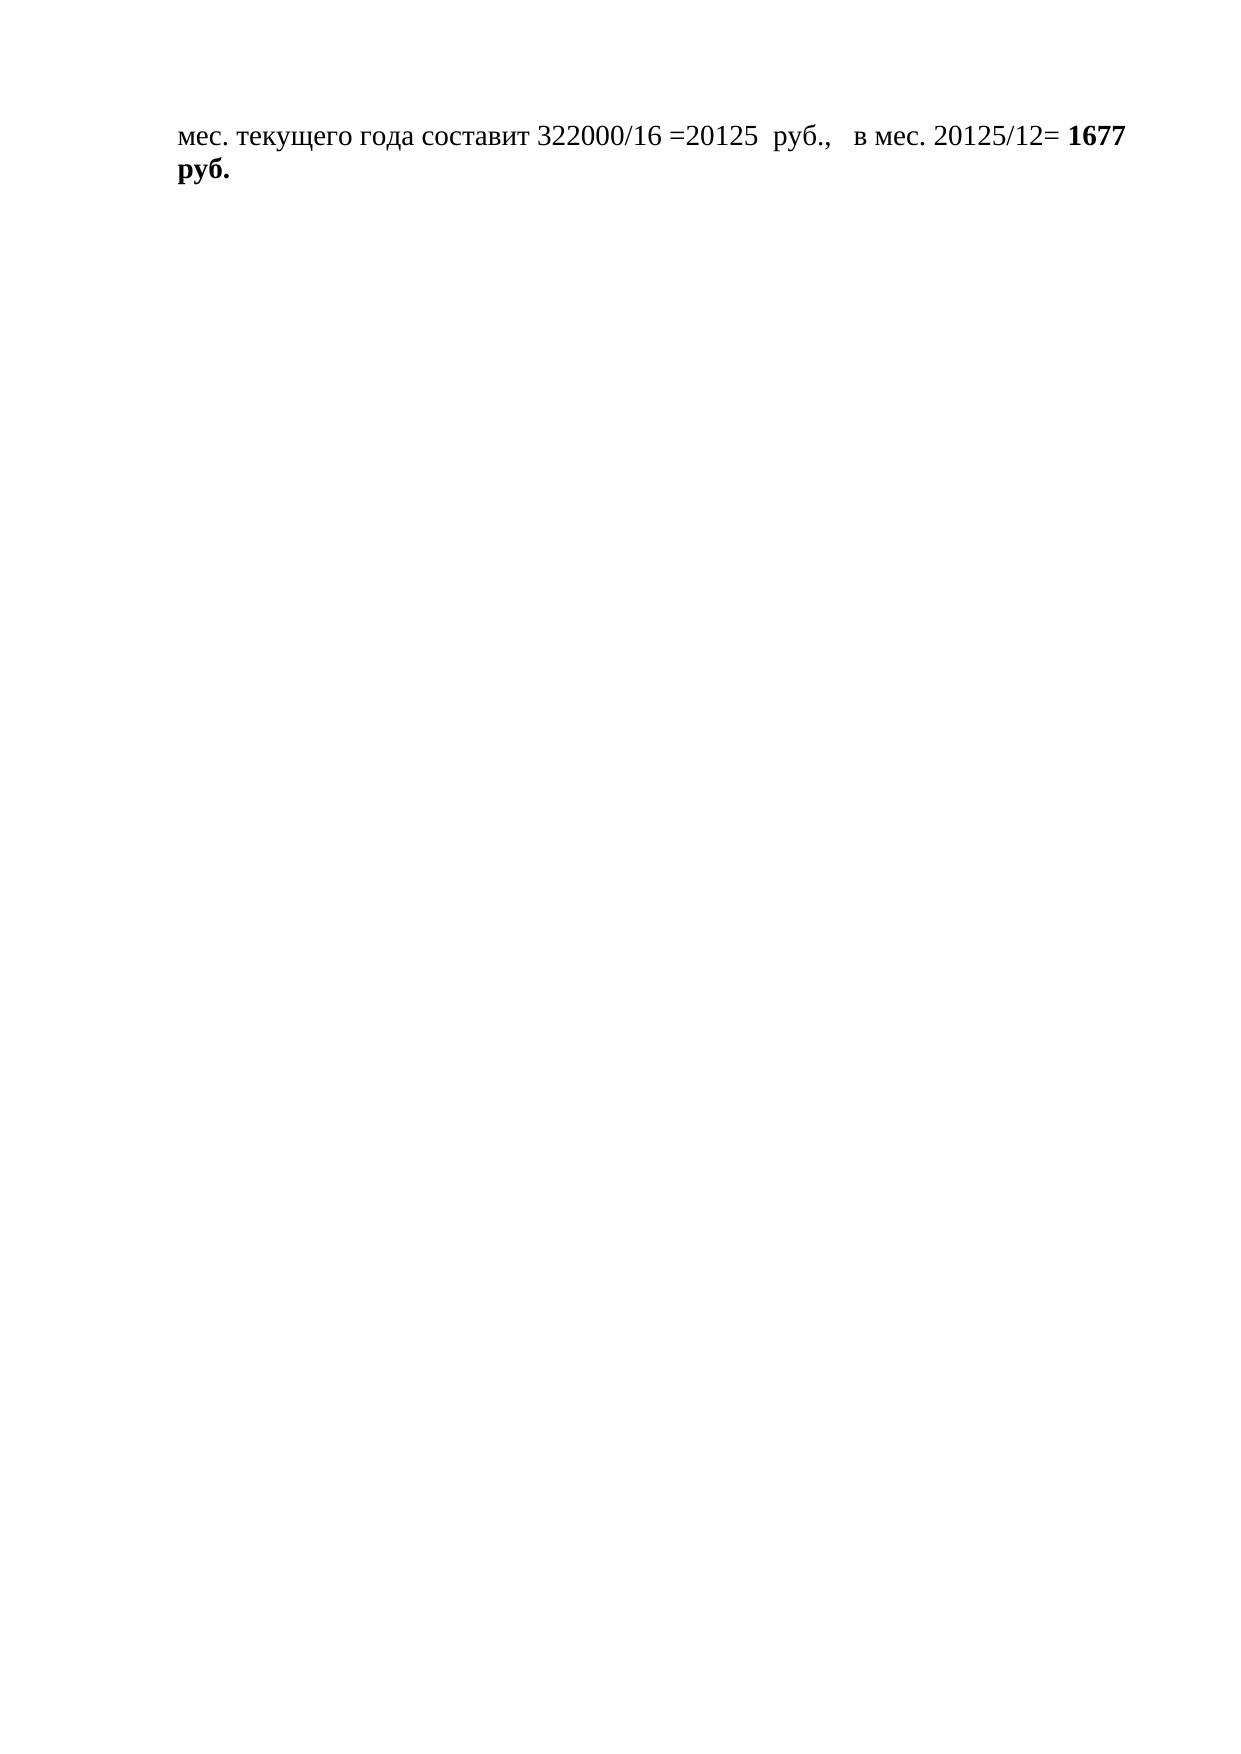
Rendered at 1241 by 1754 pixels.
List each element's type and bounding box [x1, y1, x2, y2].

text [177, 118, 1152, 185]
